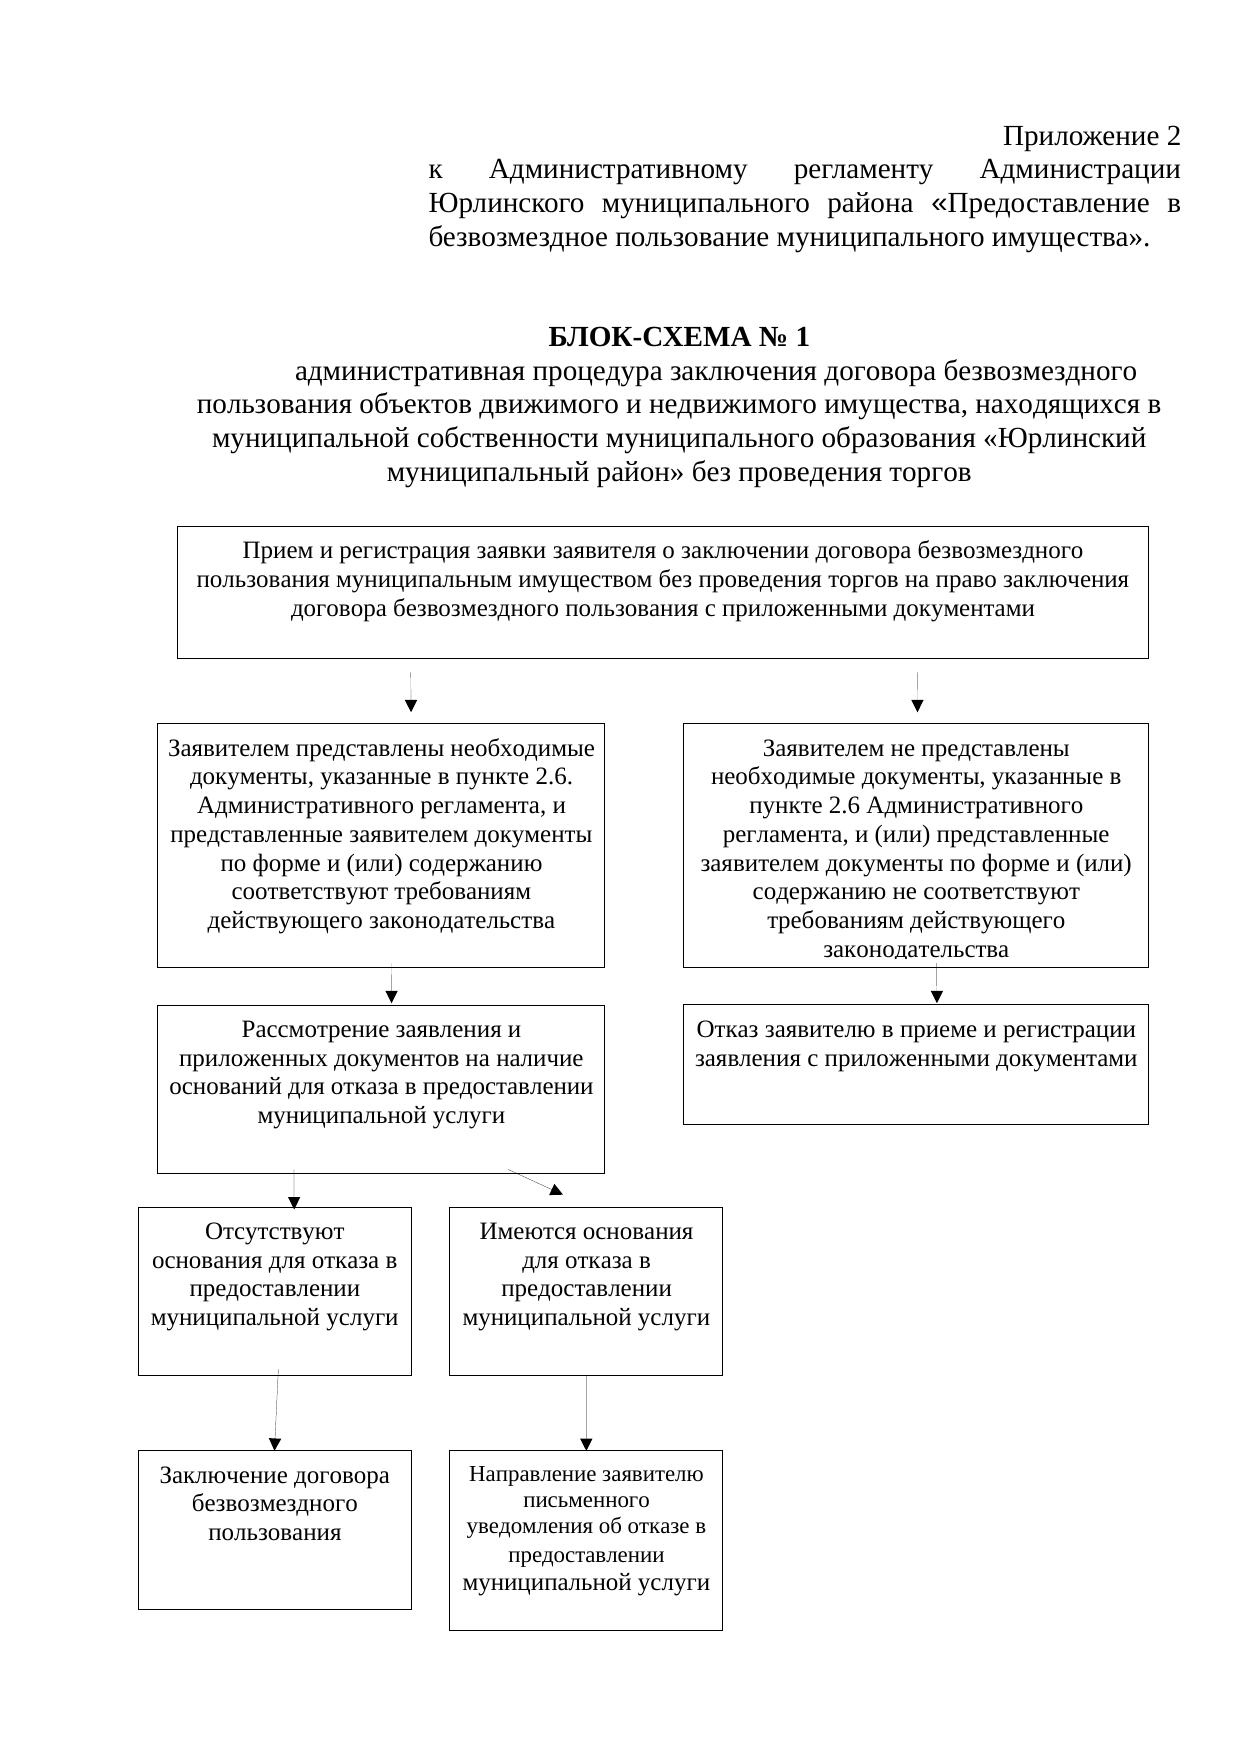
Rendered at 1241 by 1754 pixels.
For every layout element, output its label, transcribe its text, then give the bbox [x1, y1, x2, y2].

text Приложение 2 [177, 118, 1181, 152]
text к Административному регламенту Администрации Юрлинского муниципального района «Предоставление в безвозмездное пользование муниципального имущества». [428, 152, 1181, 252]
text БЛОК-СХЕМА № 1 [177, 319, 1181, 353]
text административная процедура заключения договора безвозмездного пользования объектов движимого и недвижимого имущества, находящихся в муниципальной собственности муниципального образования «Юрлинский муниципальный район» без проведения торгов [177, 353, 1181, 487]
